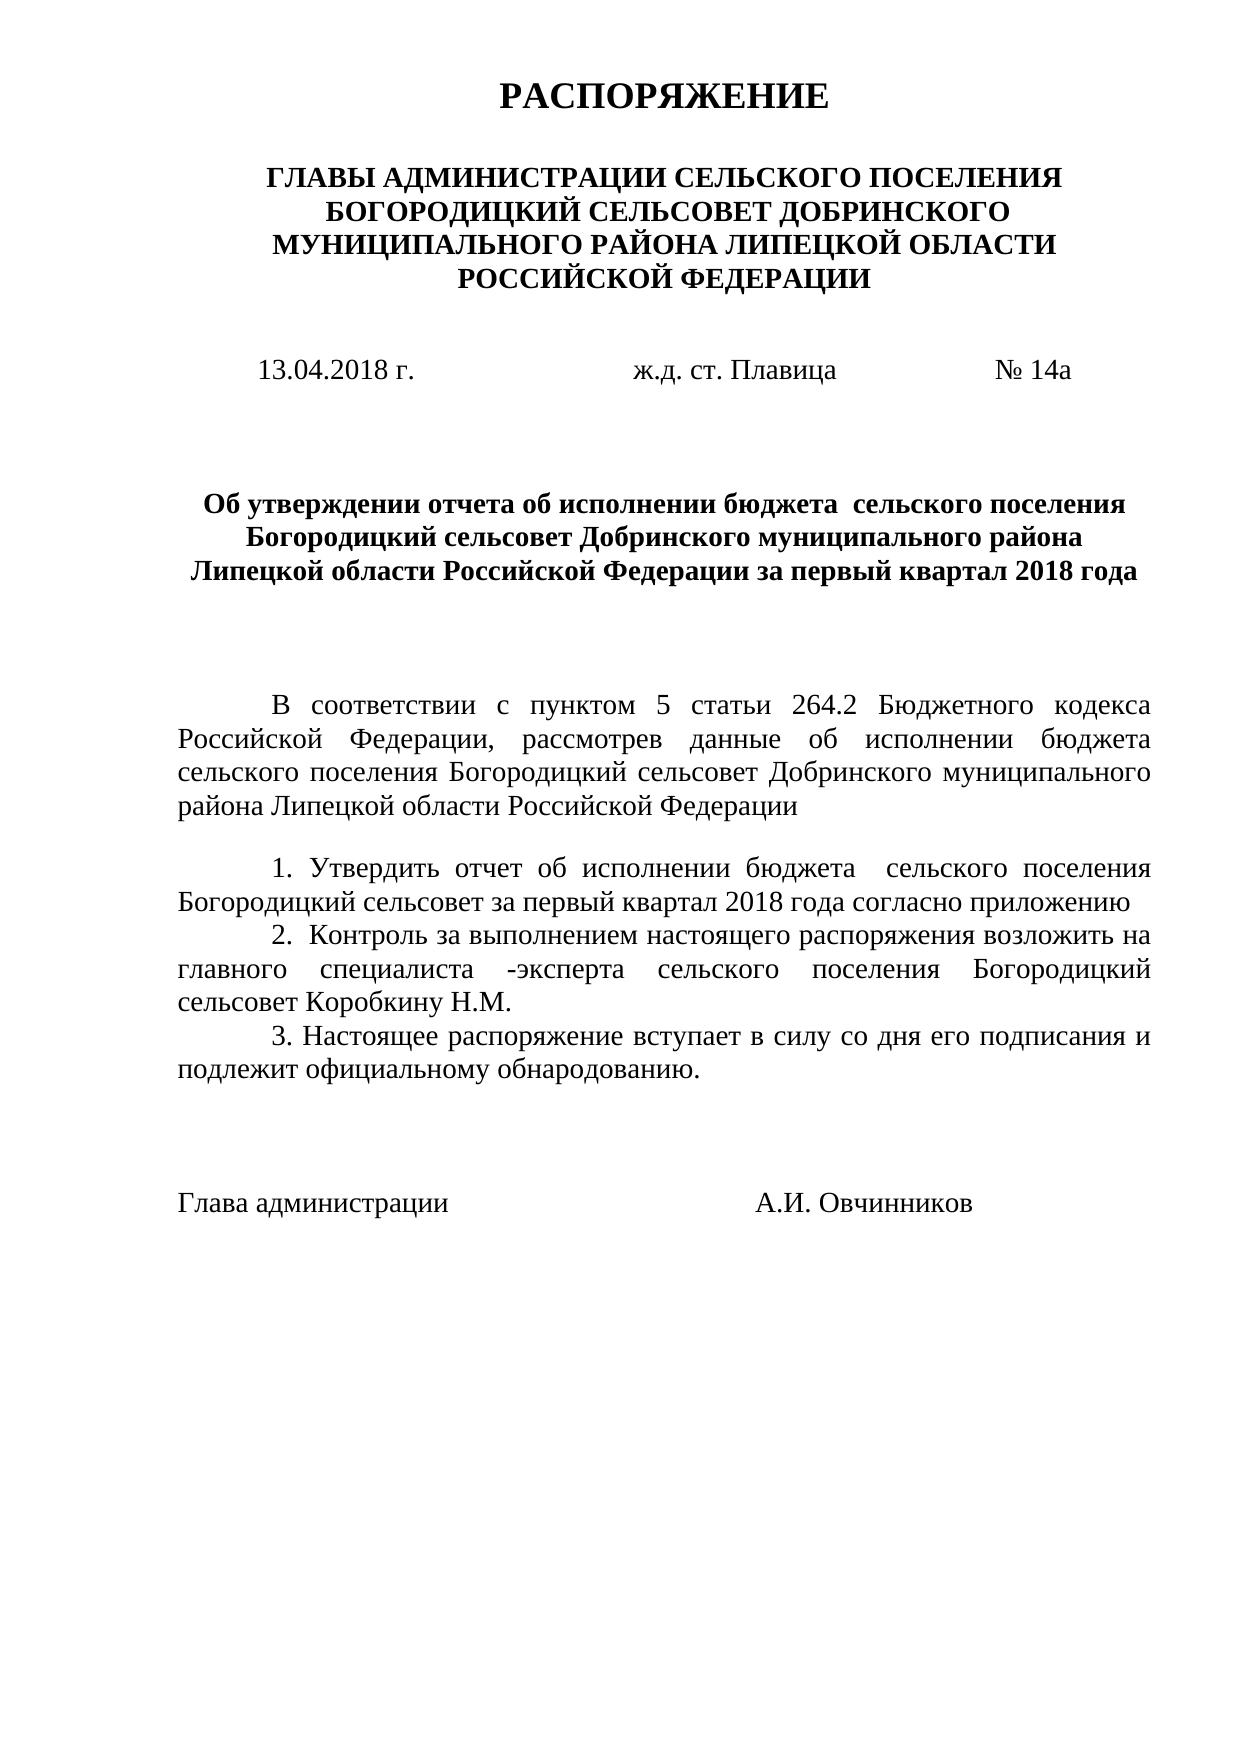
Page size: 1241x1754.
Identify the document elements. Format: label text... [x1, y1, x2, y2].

subtitle ГЛАВЫ АДМИНИСТРАЦИИ сельского поселения [177, 160, 1152, 194]
subtitle БОГОРОДИЦКИЙ сельсовет Добринского муниципального района ЛИПЕЦКОЙ ОБЛАСТИ РОССИЙСКОЙ ФЕДЕРАЦИИ [177, 194, 1152, 294]
text Об утверждении отчета об исполнении бюджета сельского поселения Богородицкий сельсовет Добринского муниципального района Липецкой области Российской Федерации за первый квартал 2018 года [177, 486, 1152, 587]
text 13.04.2018 г. ж.д. ст. Плавица № 14а [177, 352, 1152, 385]
text В соответствии с пунктом 5 статьи 264.2 Бюджетного кодекса Российской Федерации, рассмотрев данные об исполнении бюджета сельского поселения Богородицкий сельсовет Добринского муниципального района Липецкой области Российской Федерации [177, 687, 1152, 821]
text Глава администрации А.И. Овчинников [177, 1186, 1152, 1219]
subtitle РАСПОРЯЖЕНИЕ [177, 74, 1152, 117]
list Утвердить отчет об исполнении бюджета сельского поселения Богородицкий сельсовет за первый квартал 2018 года согласно приложению [177, 850, 1152, 917]
text 3. Настоящее распоряжение вступает в силу со дня его подписания и подлежит официальному обнародованию. [177, 1018, 1152, 1085]
list Контроль за выполнением настоящего распоряжения возложить на главного специалиста -эксперта сельского поселения Богородицкий сельсовет Коробкину Н.М. [177, 917, 1152, 1018]
